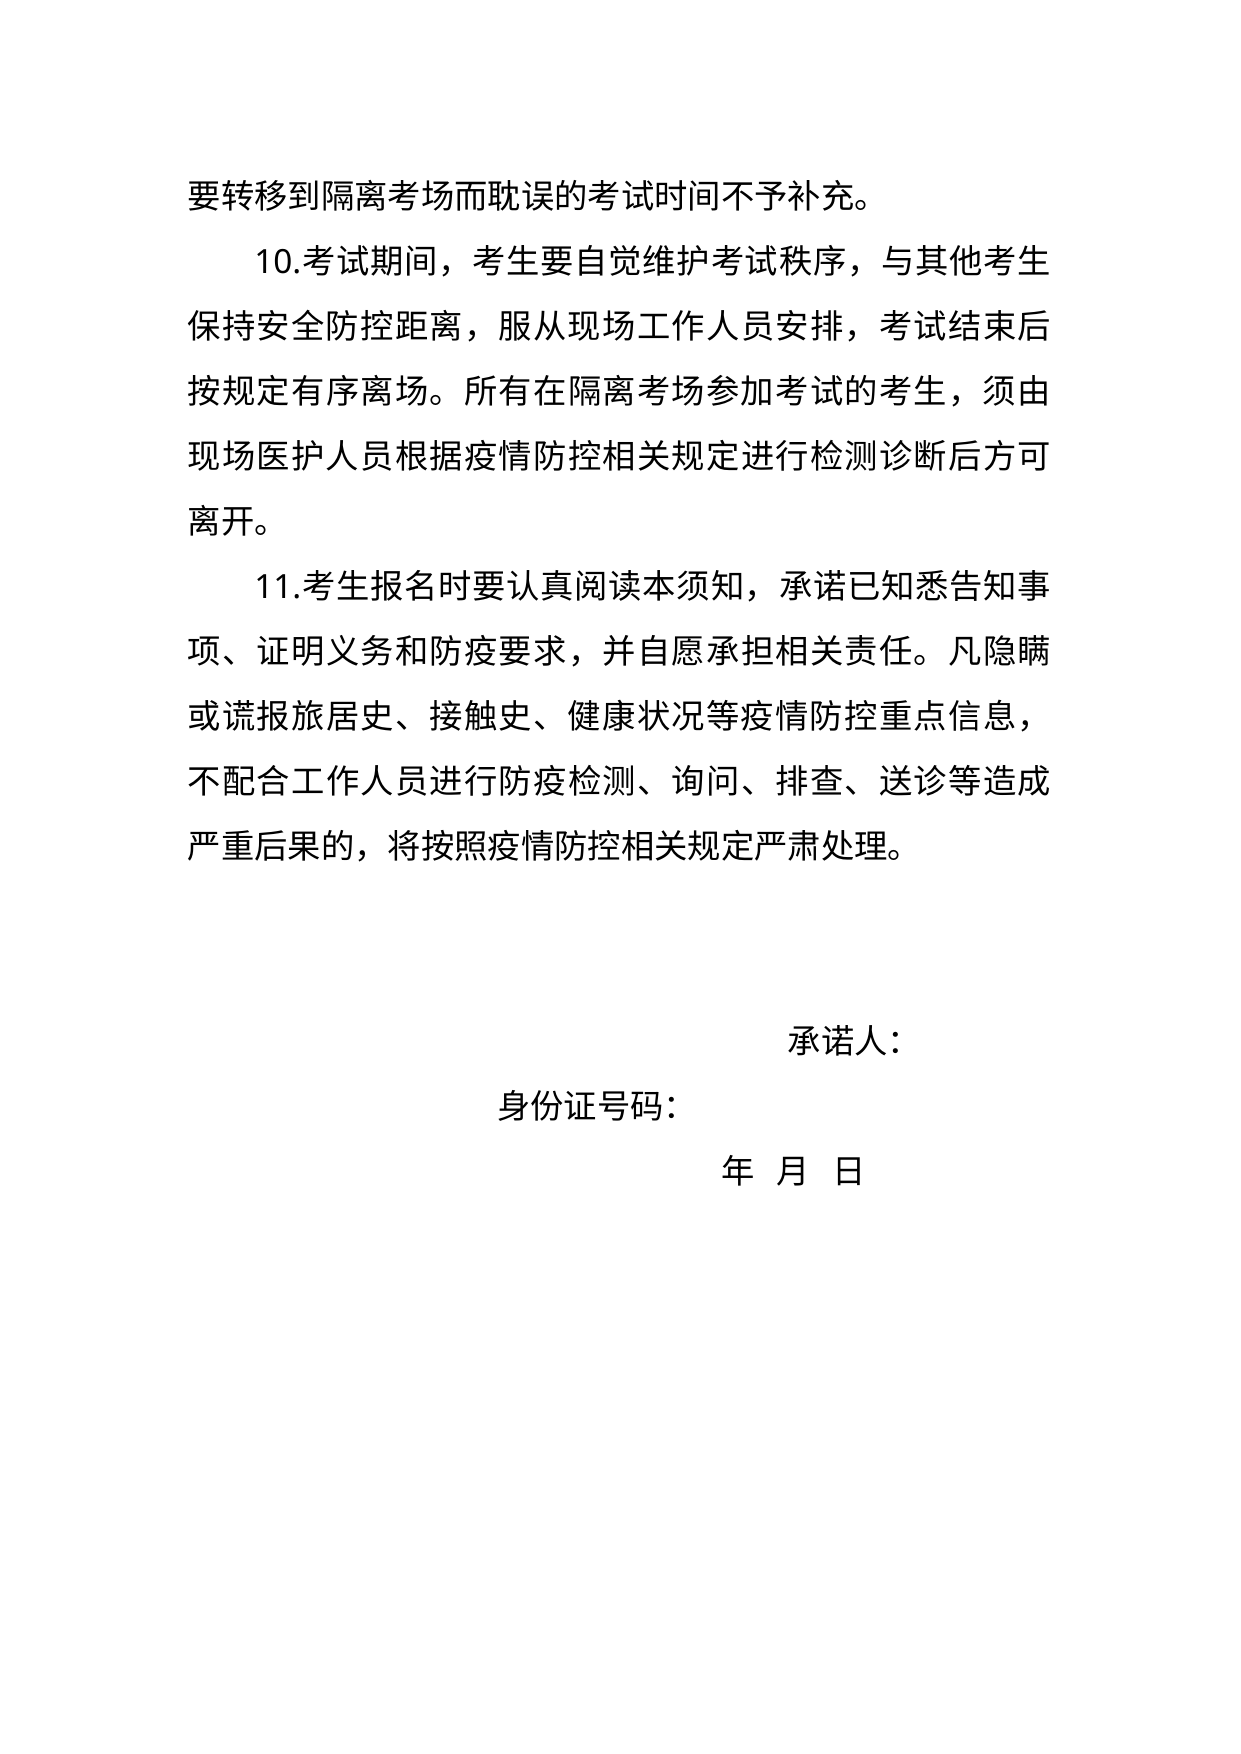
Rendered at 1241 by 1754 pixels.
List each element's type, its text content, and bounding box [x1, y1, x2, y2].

text 身份证号码： [187, 1072, 1053, 1137]
text 承诺人： [187, 1007, 1053, 1072]
text 10.考试期间，考生要自觉维护考试秩序，与其他考生保持安全防控距离，服从现场工作人员安排，考试结束后按规定有序离场。所有在隔离考场参加考试的考生，须由现场医护人员根据疫情防控相关规定进行检测诊断后方可离开。 [187, 227, 1053, 552]
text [187, 162, 1053, 227]
text 11.考生报名时要认真阅读本须知，承诺已知悉告知事项、证明义务和防疫要求，并自愿承担相关责任。凡隐瞒或谎报旅居史、接触史、健康状况等疫情防控重点信息，不配合工作人员进行防疫检测、询问、排查、送诊等造成严重后果的，将按照疫情防控相关规定严肃处理。 [187, 552, 1053, 877]
text 年 月 日 [187, 1137, 1053, 1202]
